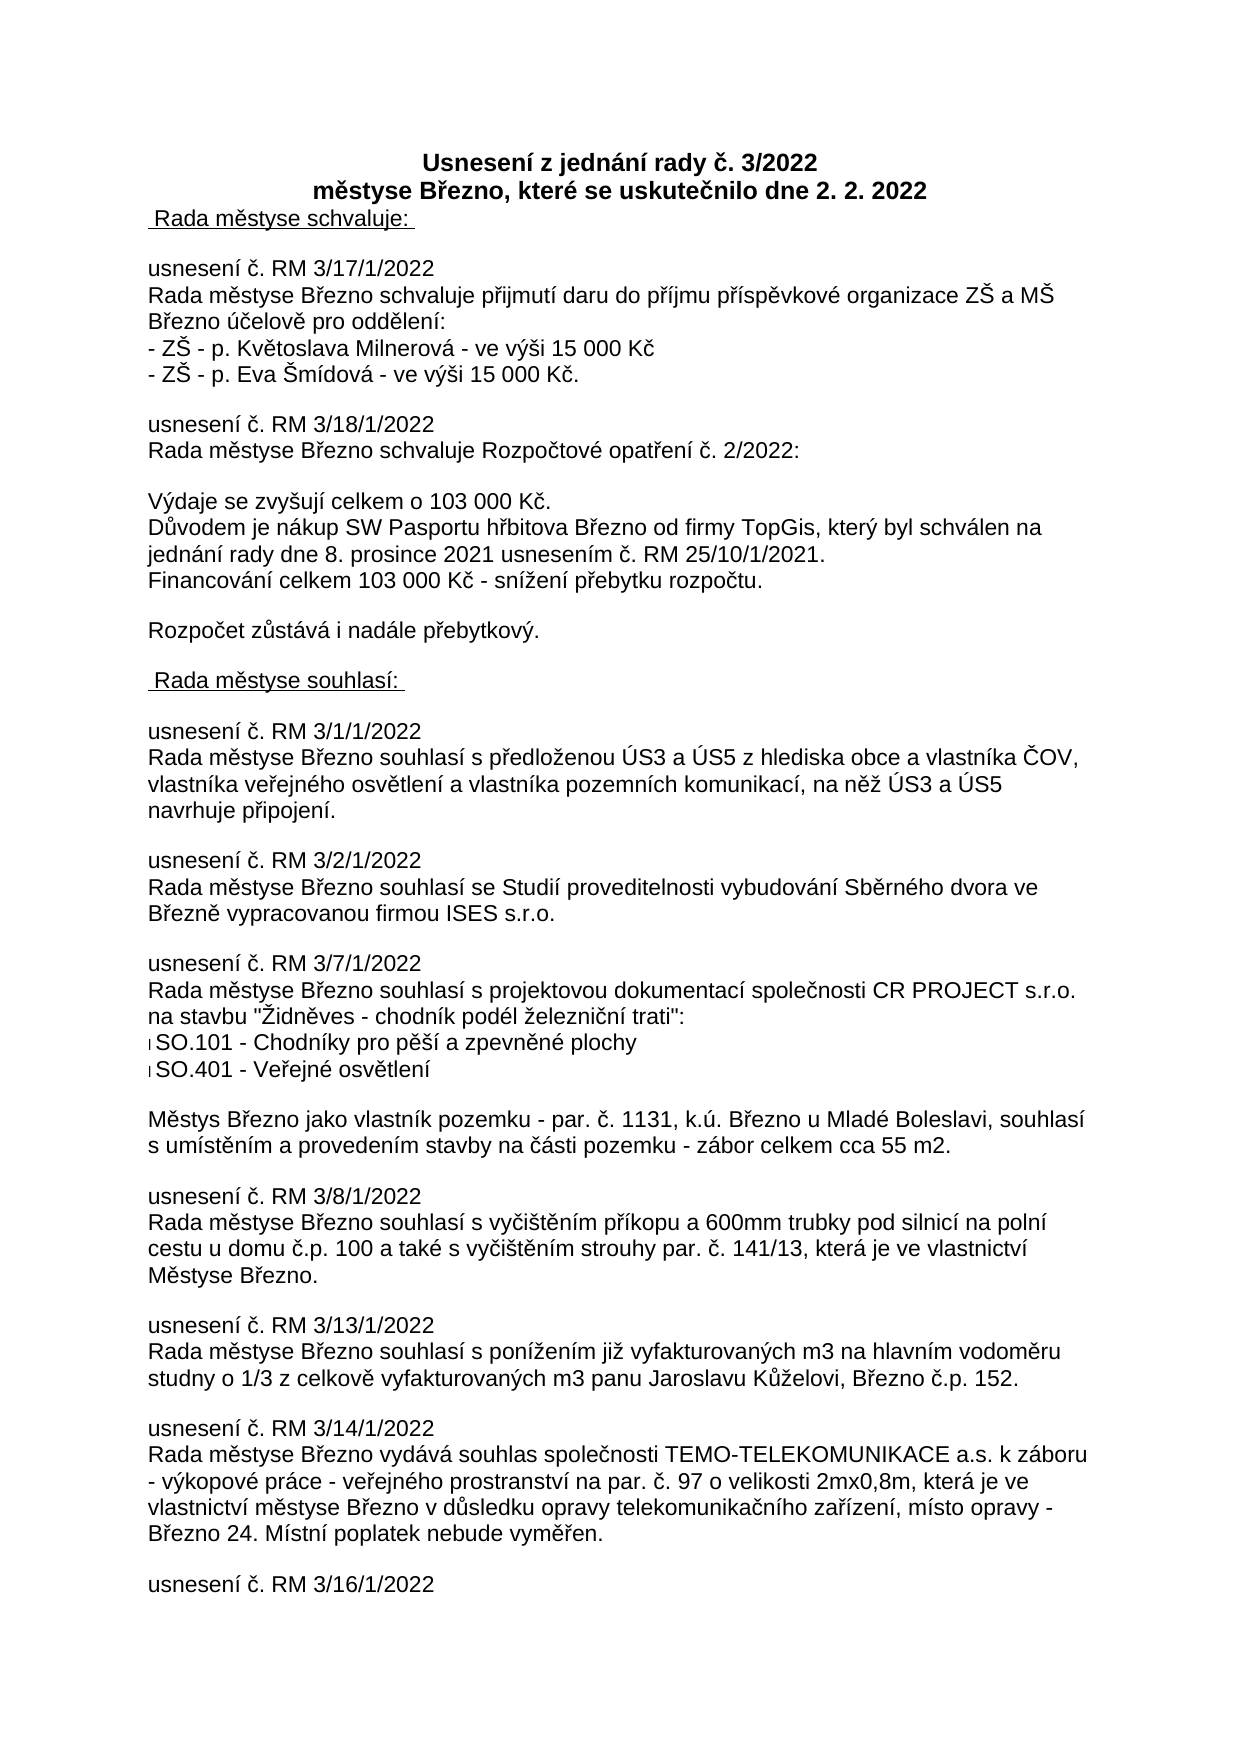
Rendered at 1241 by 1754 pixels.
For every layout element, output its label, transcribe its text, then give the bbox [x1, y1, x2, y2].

text Městys Březno jako vlastník pozemku - par. č. 1131, k.ú. Březno u Mladé Boleslavi, souhlasí s umístěním a provedením stavby na části pozemku - zábor celkem cca 55 m2. [148, 1106, 1093, 1159]
text Usnesení z jednání rady č. 3/2022 [148, 148, 1093, 176]
text Důvodem je nákup SW Pasportu hřbitova Březno od firmy TopGis, který byl schválen na jednání rady dne 8. prosince 2021 usnesením č. RM 25/10/1/2021. [148, 514, 1093, 567]
text Rada městyse Březno schvaluje přijmutí daru do příjmu příspěvkové organizace ZŠ a MŠ Březno účelově pro oddělení: [148, 282, 1093, 334]
text Rada městyse schvaluje: [148, 205, 1093, 231]
text usnesení č. RM 3/14/1/2022 [148, 1415, 1093, 1441]
text Financování celkem 103 000 Kč - snížení přebytku rozpočtu. [148, 567, 1093, 593]
text - ZŠ - p. Květoslava Milnerová - ve výši 15 000 Kč [148, 334, 1093, 361]
text l SO.401 - Veřejné osvětlení [148, 1056, 1093, 1082]
text Výdaje se zvyšují celkem o 103 000 Kč. [148, 488, 1093, 514]
text usnesení č. RM 3/13/1/2022 [148, 1312, 1093, 1338]
text Rozpočet zůstává i nadále přebytkový. [148, 617, 1093, 643]
text Rada městyse Březno souhlasí s ponížením již vyfakturovaných m3 na hlavním vodoměru studny o 1/3 z celkově vyfakturovaných m3 panu Jaroslavu Kůželovi, Březno č.p. 152. [148, 1338, 1093, 1391]
text usnesení č. RM 3/8/1/2022 [148, 1183, 1093, 1209]
text l SO.101 - Chodníky pro pěší a zpevněné plochy [148, 1029, 1093, 1056]
text městyse Březno, které se uskutečnilo dne 2. 2. 2022 [148, 176, 1093, 205]
text usnesení č. RM 3/2/1/2022 [148, 847, 1093, 873]
text Rada městyse Březno souhlasí s vyčištěním příkopu a 600mm trubky pod silnicí na polní cestu u domu č.p. 100 a také s vyčištěním strouhy par. č. 141/13, která je ve vlastnictví Městyse Březno. [148, 1209, 1093, 1288]
text Rada městyse Březno souhlasí s projektovou dokumentací společnosti CR PROJECT s.r.o. na stavbu "Židněves - chodník podél železniční trati": [148, 977, 1093, 1029]
text usnesení č. RM 3/18/1/2022 [148, 411, 1093, 437]
text - ZŠ - p. Eva Šmídová - ve výši 15 000 Kč. [148, 361, 1093, 387]
text Rada městyse Březno vydává souhlas společnosti TEMO-TELEKOMUNIKACE a.s. k záboru - výkopové práce - veřejného prostranství na par. č. 97 o velikosti 2mx0,8m, která je ve vlastnictví městyse Březno v důsledku opravy telekomunikačního zařízení, místo opravy - Březno 24. Místní poplatek nebude vyměřen. [148, 1441, 1093, 1547]
text usnesení č. RM 3/7/1/2022 [148, 950, 1093, 977]
text Rada městyse Březno souhlasí se Studií proveditelnosti vybudování Sběrného dvora ve Březně vypracovanou firmou ISES s.r.o. [148, 873, 1093, 926]
text usnesení č. RM 3/1/1/2022 [148, 718, 1093, 744]
text Rada městyse souhlasí: [148, 667, 1093, 694]
text usnesení č. RM 3/17/1/2022 [148, 255, 1093, 282]
text Rada městyse Březno souhlasí s předloženou ÚS3 a ÚS5 z hlediska obce a vlastníka ČOV, vlastníka veřejného osvětlení a vlastníka pozemních komunikací, na něž ÚS3 a ÚS5 navrhuje připojení. [148, 744, 1093, 823]
text Rada městyse Březno schvaluje Rozpočtové opatření č. 2/2022: [148, 437, 1093, 464]
text usnesení č. RM 3/16/1/2022 [148, 1571, 1093, 1597]
